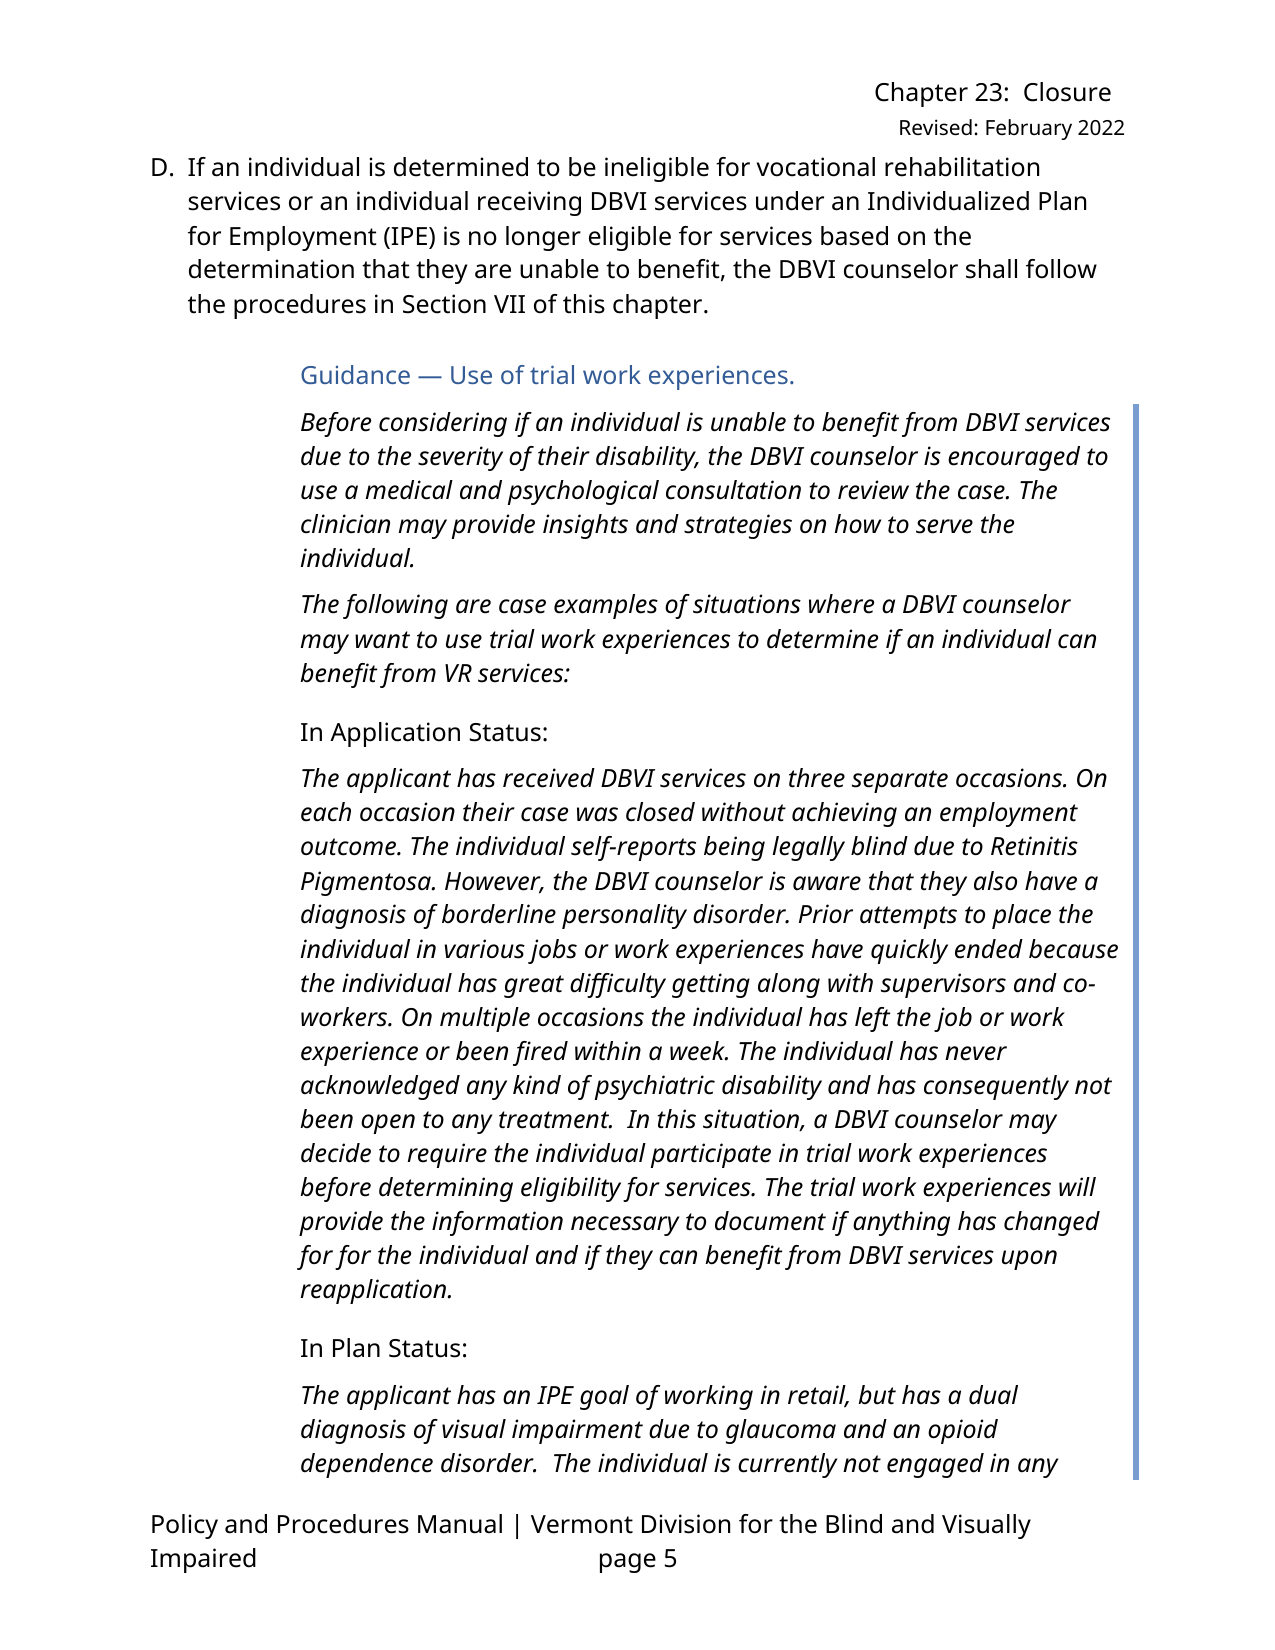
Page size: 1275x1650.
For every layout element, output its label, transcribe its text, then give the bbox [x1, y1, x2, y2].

text The applicant has received DBVI services on three separate occasions. On each occasion their case was closed without achieving an employment outcome. The individual self-reports being legally blind due to Retinitis Pigmentosa. However, the DBVI counselor is aware that they also have a diagnosis of borderline personality disorder. Prior attempts to place the individual in various jobs or work experiences have quickly ended because the individual has great difficulty getting along with supervisors and co-workers. On multiple occasions the individual has left the job or work experience or been fired within a week. The individual has never acknowledged any kind of psychiatric disability and has consequently not been open to any treatment. In this situation, a DBVI counselor may decide to require the individual participate in trial work experiences before determining eligibility for services. The trial work experiences will provide the information necessary to document if anything has changed for for the individual and if they can benefit from DBVI services upon reapplication. [300, 761, 1133, 1306]
text Before considering if an individual is unable to benefit from DBVI services due to the severity of their disability, the DBVI counselor is encouraged to use a medical and psychological consultation to review the case. The clinician may provide insights and strategies on how to serve the individual. [300, 404, 1133, 575]
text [300, 1377, 1133, 1480]
list If an individual is determined to be ineligible for vocational rehabilitation services or an individual receiving DBVI services under an Individualized Plan for Employment (IPE) is no longer eligible for services based on the determination that they are unable to benefit, the DBVI counselor shall follow the procedures in Section VII of this chapter. [150, 150, 1125, 320]
subtitle Guidance — Use of trial work experiences. [300, 358, 1125, 392]
text The following are case examples of situations where a DBVI counselor may want to use trial work experiences to determine if an individual can benefit from VR services: [300, 587, 1133, 689]
subtitle In Plan Status: [300, 1331, 1133, 1365]
subtitle In Application Status: [300, 714, 1133, 748]
